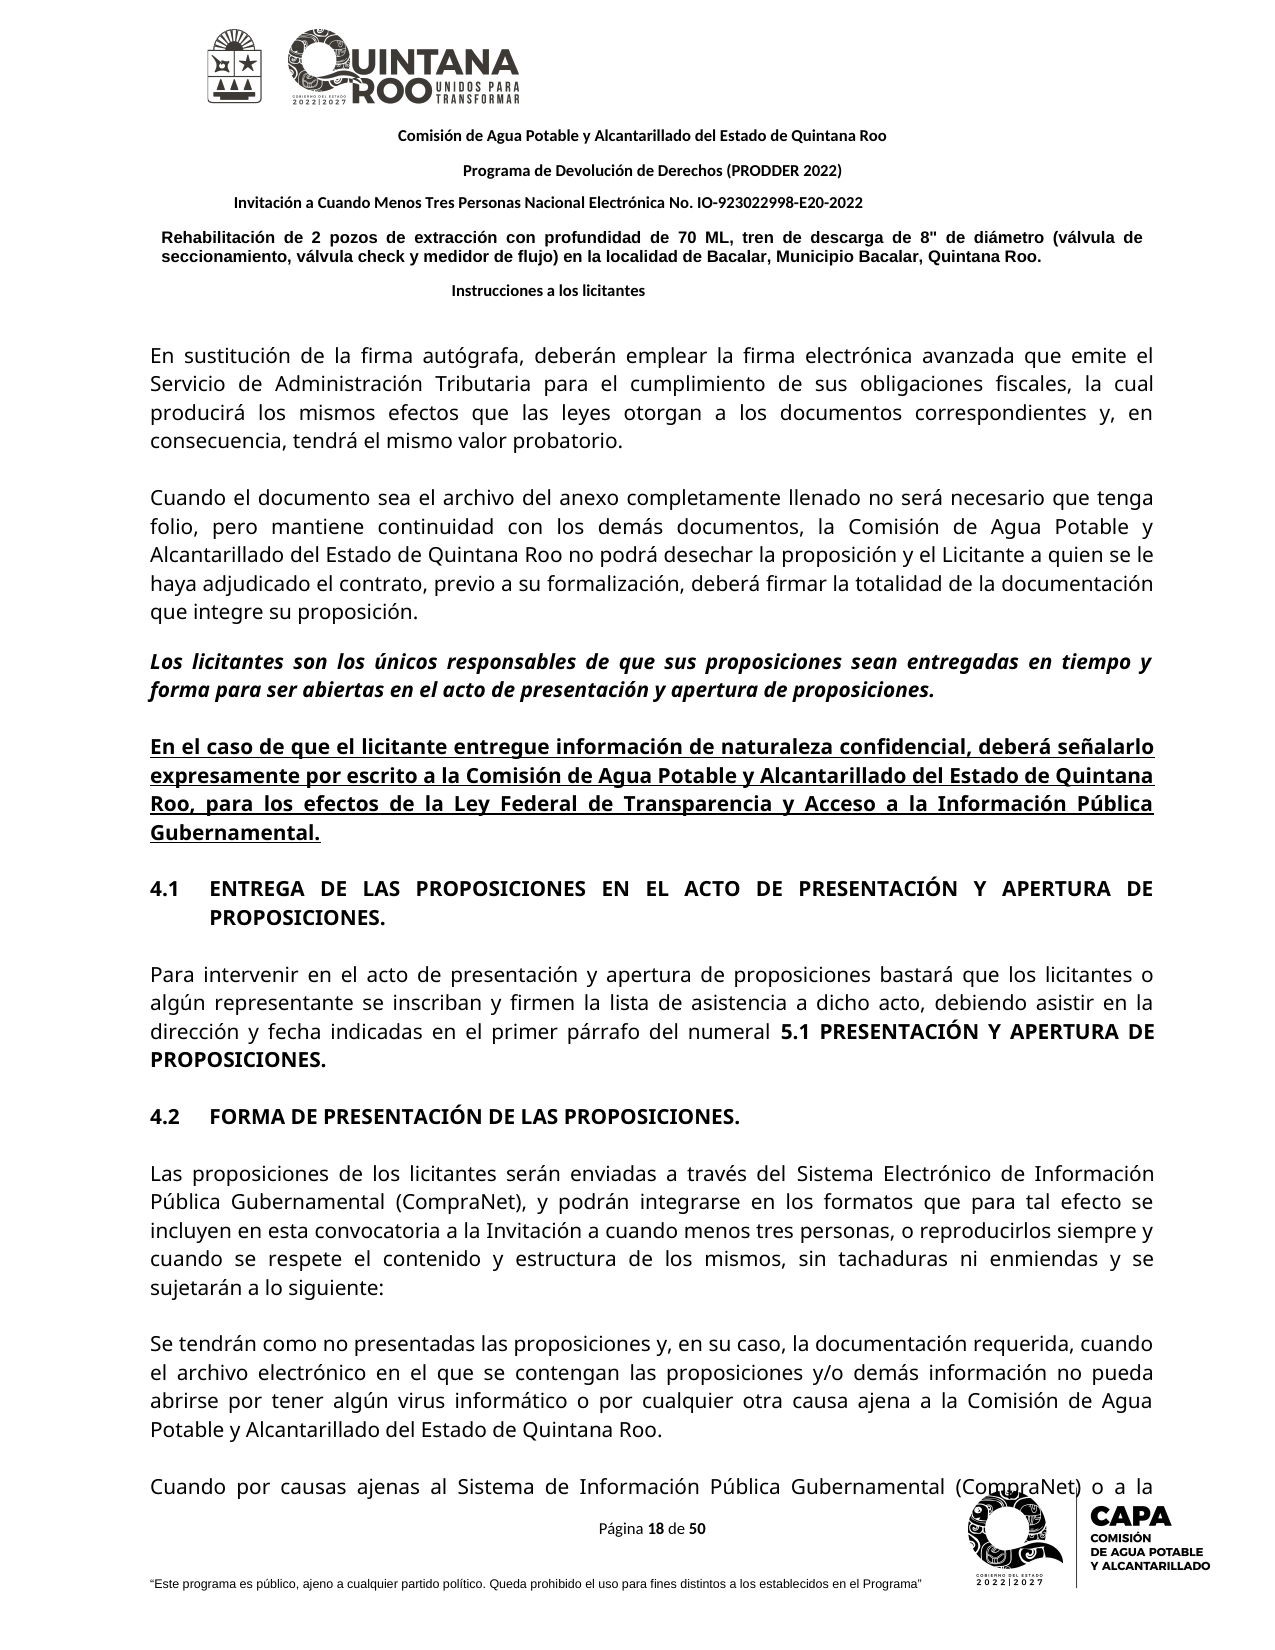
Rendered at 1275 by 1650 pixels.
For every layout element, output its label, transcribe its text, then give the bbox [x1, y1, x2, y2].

picture [207, 29, 519, 105]
text Las proposiciones de los licitantes serán enviadas a través del Sistema Electrónico de Información Pública Gubernamental (CompraNet), y podrán integrarse en los formatos que para tal efecto se incluyen en esta convocatoria a la Invitación a cuando menos tres personas, o reproducirlos siempre y cuando se respete el contenido y estructura de los mismos, sin tachaduras ni enmiendas y se sujetarán a lo siguiente: [150, 1159, 1155, 1301]
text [150, 1472, 1155, 1500]
picture [946, 1458, 1226, 1616]
text Cuando el documento sea el archivo del anexo completamente llenado no será necesario que tenga folio, pero mantiene continuidad con los demás documentos, la Comisión de Agua Potable y Alcantarillado del Estado de Quintana Roo no podrá desechar la proposición y el Licitante a quien se le haya adjudicado el contrato, previo a su formalización, deberá firmar la totalidad de la documentación que integre su proposición. [150, 483, 1155, 626]
text En el caso de que el licitante entregue información de naturaleza confidencial, deberá señalarlo expresamente por escrito a la Comisión de Agua Potable y Alcantarillado del Estado de Quintana Roo, para los efectos de la Ley Federal de Transparencia y Acceso a la Información Pública Gubernamental. [150, 732, 1155, 757]
text En sustitución de la firma autógrafa, deberán emplear la firma electrónica avanzada que emite el Servicio de Administración Tributaria para el cumplimiento de sus obligaciones fiscales, la cual producirá los mismos efectos que las leyes otorgan a los documentos correspondientes y, en consecuencia, tendrá el mismo valor probatorio. [150, 341, 1155, 455]
text 4.1 ENTREGA DE LAS PROPOSICIONES EN EL ACTO DE PRESENTACIÓN Y APERTURA DE PROPOSICIONES. [150, 874, 1154, 931]
text Para intervenir en el acto de presentación y apertura de proposiciones bastará que los licitantes o algún representante se inscriban y firmen la lista de asistencia a dicho acto, debiendo asistir en la dirección y fecha indicadas en el primer párrafo del numeral 5.1 PRESENTACIÓN Y APERTURA DE PROPOSICIONES. [150, 960, 1155, 1074]
text En el caso de que el licitante entregue información de naturaleza confidencial, deberá señalarlo expresamente por escrito a la Comisión de Agua Potable y Alcantarillado del Estado de Quintana Roo, para los efectos de la Ley Federal de Transparencia y Acceso a la Información Pública Gubernamental. [150, 786, 1155, 846]
text En el caso de que el licitante entregue información de naturaleza confidencial, deberá señalarlo expresamente por escrito a la Comisión de Agua Potable y Alcantarillado del Estado de Quintana Roo, para los efectos de la Ley Federal de Transparencia y Acceso a la Información Pública Gubernamental. [150, 758, 1155, 785]
text Se tendrán como no presentadas las proposiciones y, en su caso, la documentación requerida, cuando el archivo electrónico en el que se contengan las proposiciones y/o demás información no pueda abrirse por tener algún virus informático o por cualquier otra causa ajena a la Comisión de Agua Potable y Alcantarillado del Estado de Quintana Roo. [150, 1329, 1155, 1443]
text 4.2 FORMA DE PRESENTACIÓN DE LAS PROPOSICIONES. [150, 1102, 1155, 1131]
text Los licitantes son los únicos responsables de que sus proposiciones sean entregadas en tiempo y forma para ser abiertas en el acto de presentación y apertura de proposiciones. [150, 647, 1155, 704]
